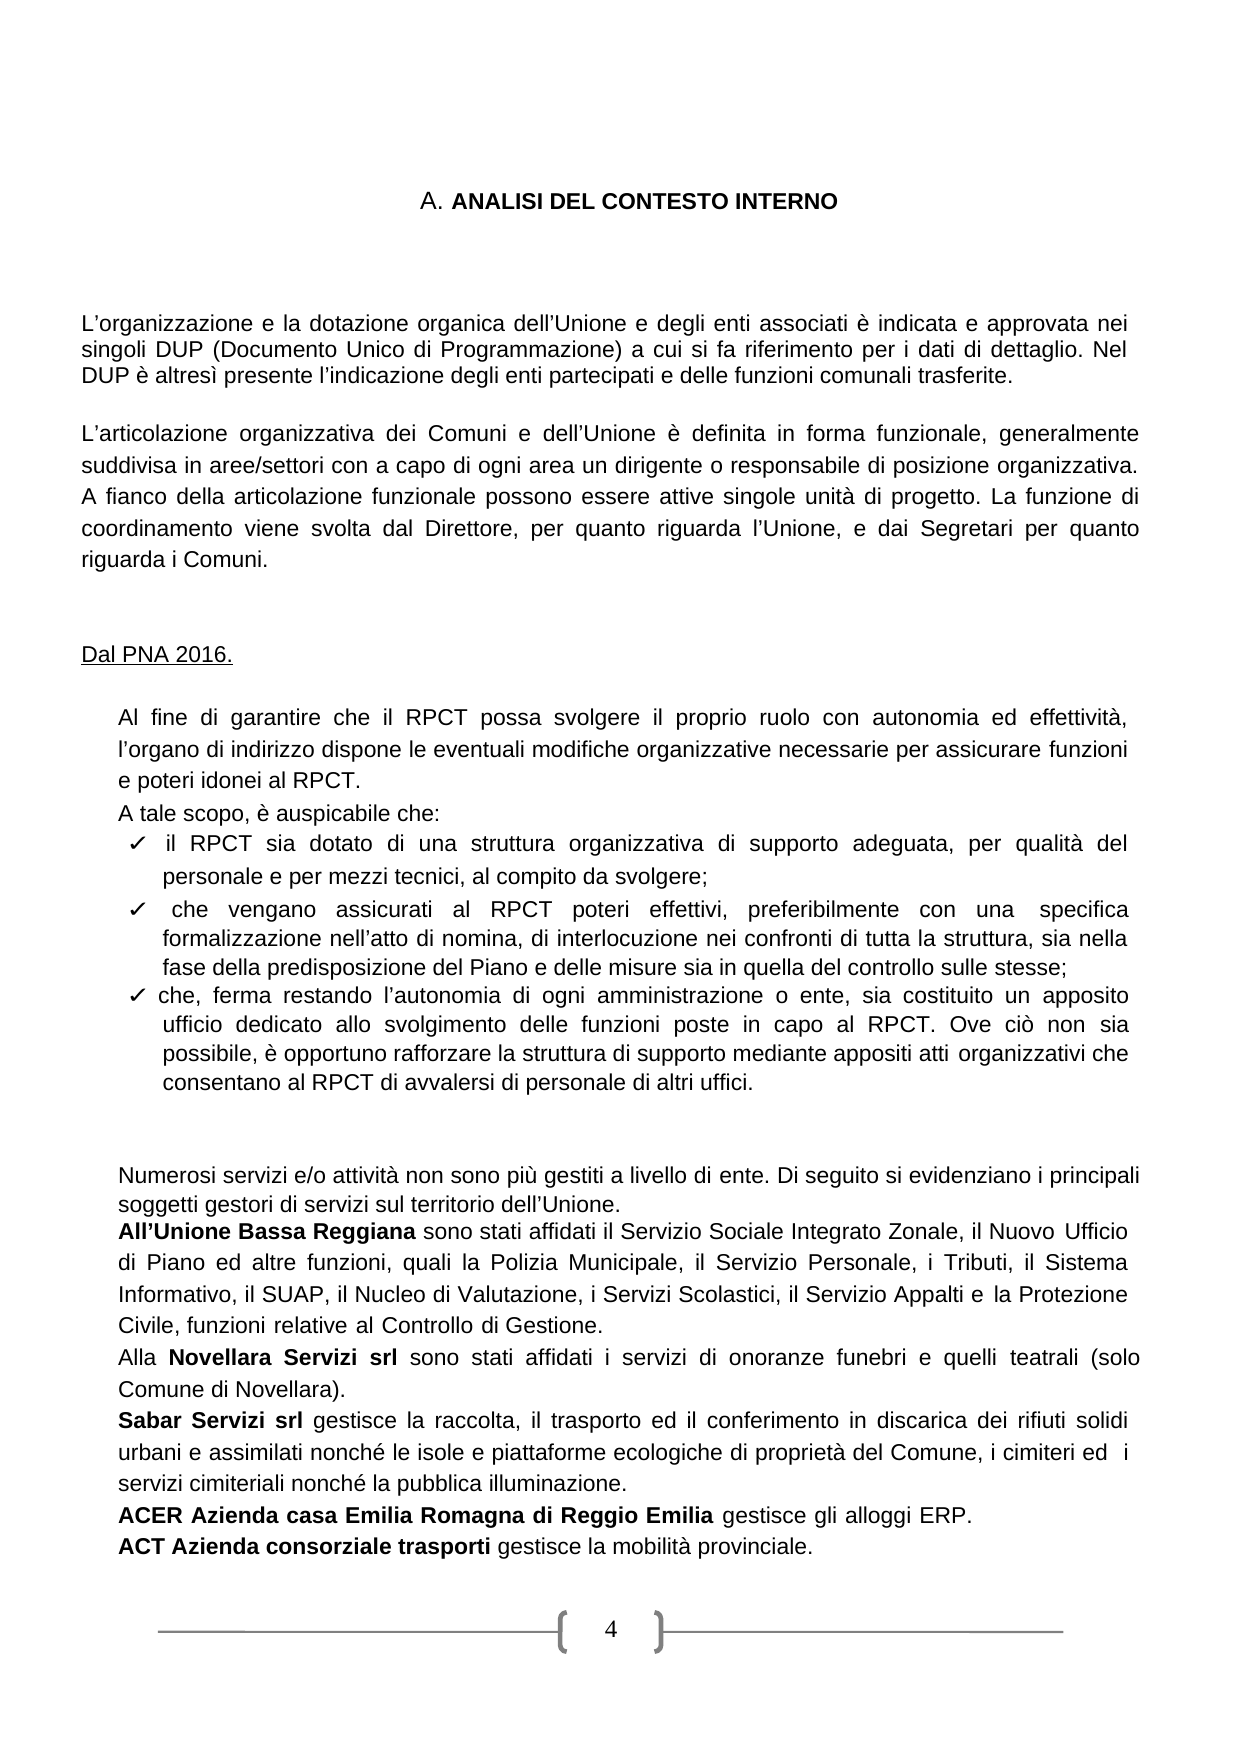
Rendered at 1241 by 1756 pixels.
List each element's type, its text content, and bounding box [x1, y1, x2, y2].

text Dal PNA 2016. [81, 641, 1140, 667]
text Al fine di garantire che il RPCT possa svolgere il proprio ruolo con autonomia ed effettività, l’organo di indirizzo dispone le eventuali modifiche organizzative necessarie per assicurare funzioni e poteri idonei al RPCT. [118, 704, 1128, 794]
subtitle ANALISI DEL CONTESTO INTERNO [118, 186, 1140, 215]
text L’articolazione organizzativa dei Comuni e dell’Unione è definita in forma funzionale, generalmente suddivisa in aree/settori con a capo di ogni area un dirigente o responsabile di posizione organizzativa. A fianco della articolazione funzionale possono essere attive singole unità di progetto. La funzione di coordinamento viene svolta dal Direttore, per quanto riguarda l’Unione, e dai Segretari per quanto riguarda i Comuni. [81, 420, 1140, 573]
text A tale scopo, è auspicabile che: [118, 799, 1140, 826]
text ✓ il RPCT sia dotato di una struttura organizzativa di supporto adeguata, per qualità del personale e per mezzi tecnici, al compito da svolgere; [126, 826, 1129, 889]
text ✓ che vengano assicurati al RPCT poteri effettivi, preferibilmente con una specifica formalizzazione nell’atto di nomina, di interlocuzione nei confronti di tutta la struttura, sia nella fase della predisposizione del Piano e delle misure sia in quella del controllo sulle stesse; [126, 895, 1128, 981]
text Sabar Servizi srl gestisce la raccolta, il trasporto ed il conferimento in discarica dei rifiuti solidi urbani e assimilati nonché le isole e piattaforme ecologiche di proprietà del Comune, i cimiteri ed i servizi cimiteriali nonché la pubblica illuminazione. [118, 1407, 1128, 1497]
list L’organizzazione e la dotazione organica dell’Unione e degli enti associati è indicata e approvata nei singoli DUP (Documento Unico di Programmazione) a cui si fa riferimento per i dati di dettaglio. Nel DUP è altresì presente l’indicazione degli enti partecipati e delle funzioni comunali trasferite. [81, 309, 1128, 388]
text ✓ che, ferma restando l’autonomia di ogni amministrazione o ente, sia costituito un apposito ufficio dedicato allo svolgimento delle funzioni poste in capo al RPCT. Ove ciò non sia possibile, è opportuno rafforzare la struttura di supporto mediante appositi atti organizzativi che consentano al RPCT di avvalersi di personale di altri uffici. [126, 981, 1129, 1096]
text All’Unione Bassa Reggiana sono stati affidati il Servizio Sociale Integrato Zonale, il Nuovo Ufficio di Piano ed altre funzioni, quali la Polizia Municipale, il Servizio Personale, i Tributi, il Sistema Informativo, il SUAP, il Nucleo di Valutazione, i Servizi Scolastici, il Servizio Appalti e la Protezione Civile, funzioni relative al Controllo di Gestione. [118, 1218, 1128, 1339]
text ACER Azienda casa Emilia Romagna di Reggio Emilia gestisce gli alloggi ERP. ACT Azienda consorziale trasporti gestisce la mobilità provinciale. [118, 1502, 973, 1560]
text Alla Novellara Servizi srl sono stati affidati i servizi di onoranze funebri e quelli teatrali (solo Comune di Novellara). [118, 1344, 1140, 1402]
subtitle Numerosi servizi e/o attività non sono più gestiti a livello di ente. Di seguito si evidenziano i principali soggetti gestori di servizi sul territorio dell’Unione. [118, 1161, 1140, 1218]
